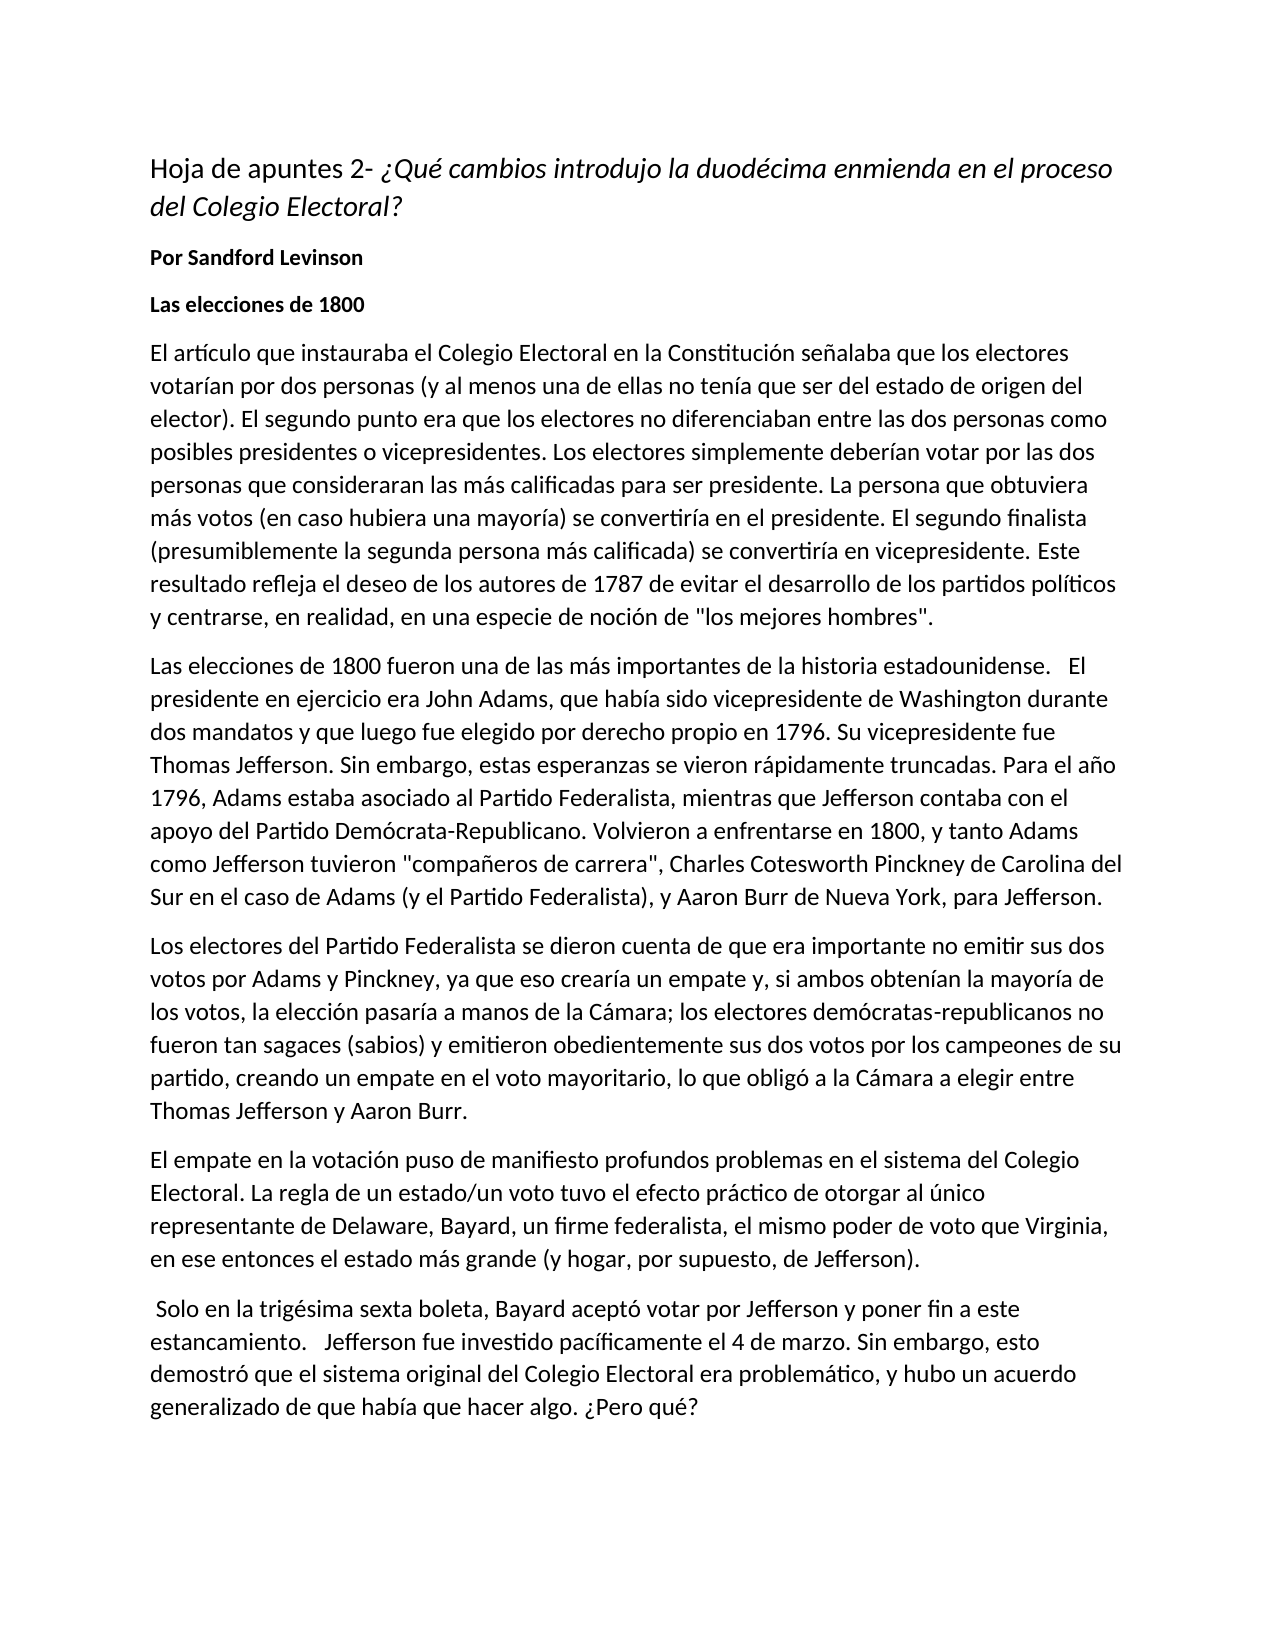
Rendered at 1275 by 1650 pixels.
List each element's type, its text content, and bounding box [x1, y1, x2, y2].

text Los electores del Partido Federalista se dieron cuenta de que era importante no emitir sus dos votos por Adams y Pinckney, ya que eso crearía un empate y, si ambos obtenían la mayoría de los votos, la elección pasaría a manos de la Cámara; los electores demócratas-republicanos no fueron tan sagaces (sabios) y emitieron obedientemente sus dos votos por los campeones de su partido, creando un empate en el voto mayoritario, lo que obligó a la Cámara a elegir entre Thomas Jefferson y Aaron Burr. [150, 930, 1125, 1125]
text El empate en la votación puso de manifiesto profundos problemas en el sistema del Colegio Electoral. La regla de un estado/un voto tuvo el efecto práctico de otorgar al único representante de Delaware, Bayard, un firme federalista, el mismo poder de voto que Virginia, en ese entonces el estado más grande (y hogar, por supuesto, de Jefferson). [150, 1144, 1125, 1274]
text El artículo que instauraba el Colegio Electoral en la Constitución señalaba que los electores votarían por dos personas (y al menos una de ellas no tenía que ser del estado de origen del elector). El segundo punto era que los electores no diferenciaban entre las dos personas como posibles presidentes o vicepresidentes. Los electores simplemente deberían votar por las dos personas que consideraran las más calificadas para ser presidente. La persona que obtuviera más votos (en caso hubiera una mayoría) se convertiría en el presidente. El segundo finalista (presumiblemente la segunda persona más calificada) se convertiría en vicepresidente. Este resultado refleja el deseo de los autores de 1787 de evitar el desarrollo de los partidos políticos y centrarse, en realidad, en una especie de noción de "los mejores hombres". [150, 337, 1125, 631]
text Por Sandford Levinson [150, 243, 1125, 272]
text Las elecciones de 1800 [150, 290, 1125, 318]
text Hoja de apuntes 2- ¿Qué cambios introdujo la duodécima enmienda en el proceso del Colegio Electoral? [150, 150, 1125, 224]
text Las elecciones de 1800 fueron una de las más importantes de la historia estadounidense. El presidente en ejercicio era John Adams, que había sido vicepresidente de Washington durante dos mandatos y que luego fue elegido por derecho propio en 1796. Su vicepresidente fue Thomas Jefferson. Sin embargo, estas esperanzas se vieron rápidamente truncadas. Para el año 1796, Adams estaba asociado al Partido Federalista, mientras que Jefferson contaba con el apoyo del Partido Demócrata-Republicano. Volvieron a enfrentarse en 1800, y tanto Adams como Jefferson tuvieron "compañeros de carrera", Charles Cotesworth Pinckney de Carolina del Sur en el caso de Adams (y el Partido Federalista), y Aaron Burr de Nueva York, para Jefferson. [150, 650, 1125, 911]
text Solo en la trigésima sexta boleta, Bayard aceptó votar por Jefferson y poner fin a este estancamiento. Jefferson fue investido pacíficamente el 4 de marzo. Sin embargo, esto demostró que el sistema original del Colegio Electoral era problemático, y hubo un acuerdo generalizado de que había que hacer algo. ¿Pero qué? [150, 1293, 1125, 1422]
